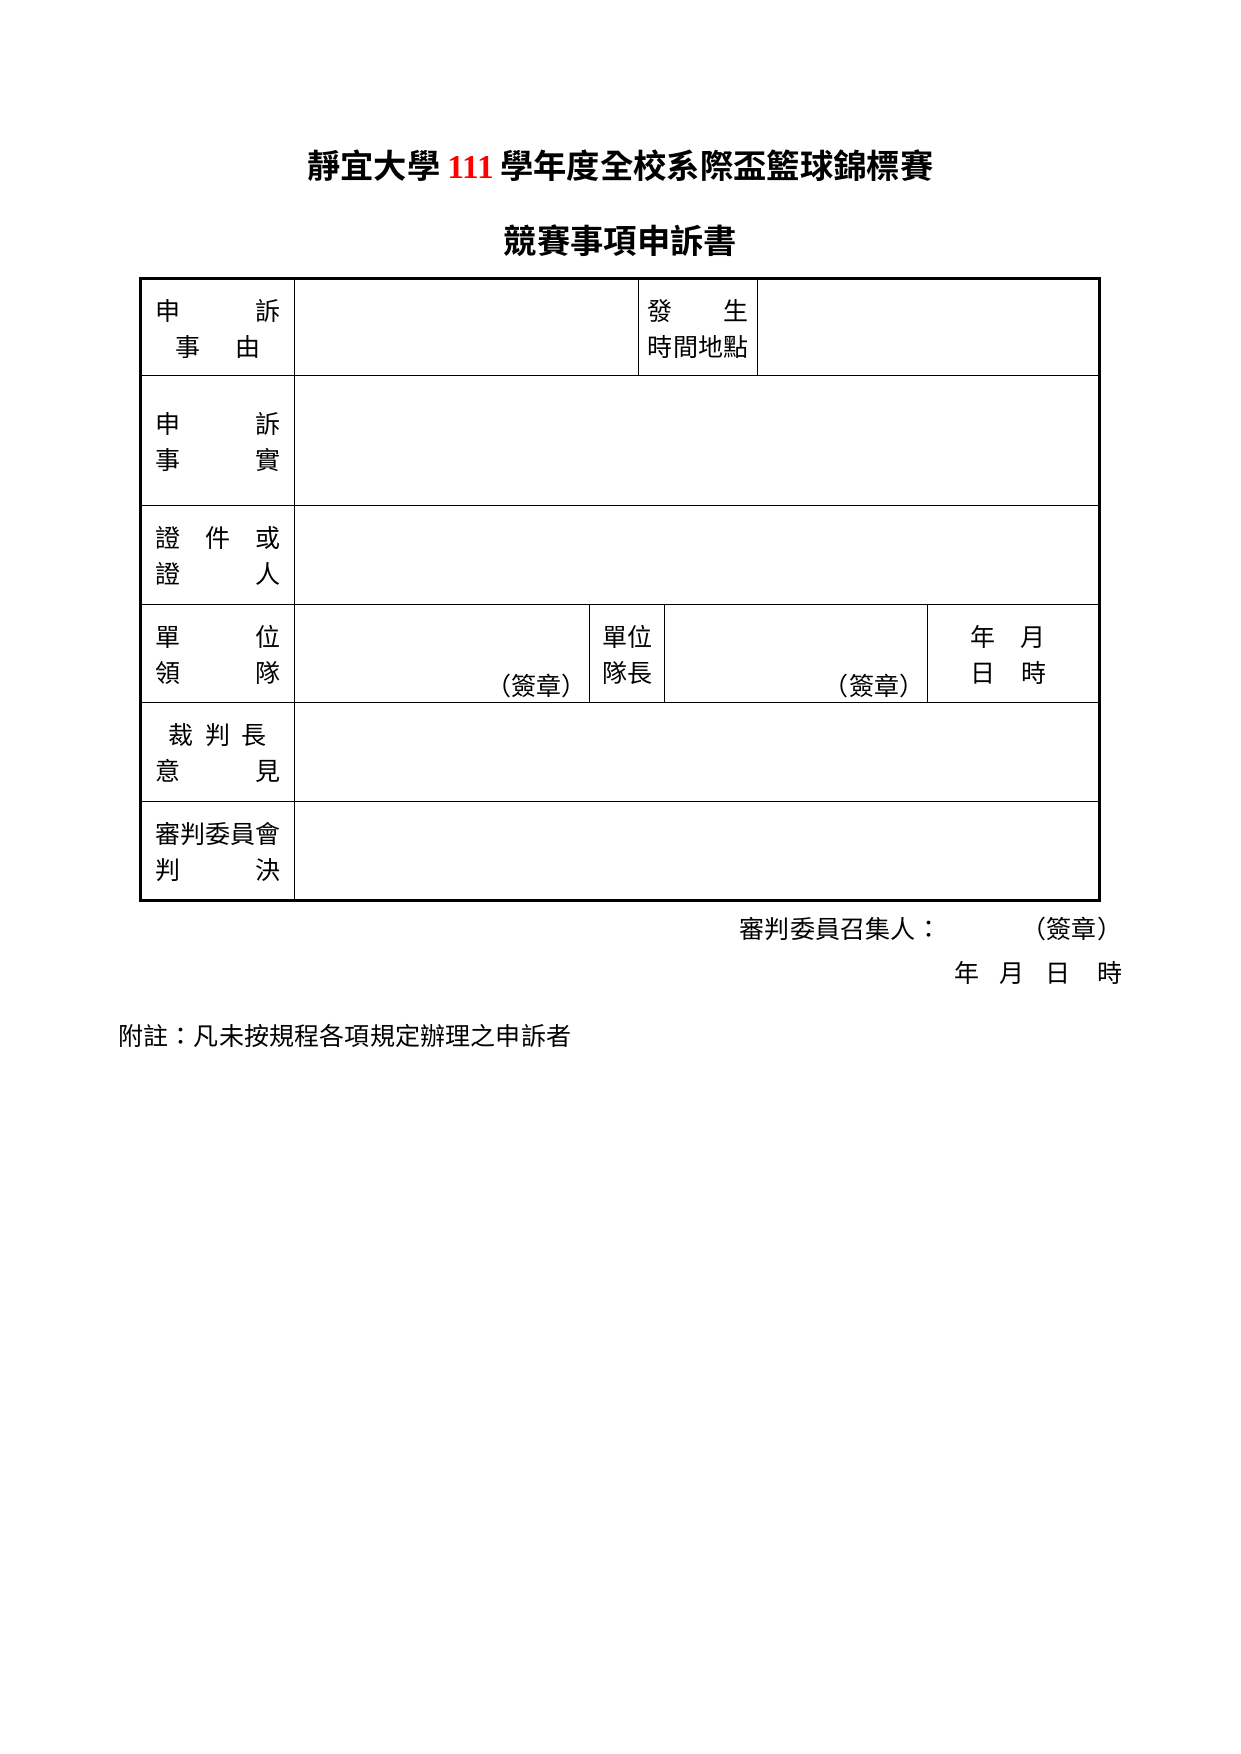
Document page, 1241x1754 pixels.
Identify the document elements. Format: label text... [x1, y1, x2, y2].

table_cell 審判委員會 判 決 [142, 802, 294, 899]
table_header [758, 280, 1098, 375]
table_header 發 生 時間地點 [639, 280, 757, 375]
table_cell 裁 判 長 意 見 [142, 703, 294, 801]
table_cell 單位 隊長 [590, 605, 664, 702]
table_cell （簽章） [295, 605, 589, 702]
text 靜宜大學111學年度全校系際盃籃球錦標賽 [118, 127, 1122, 202]
table_header 申 訴 事 由 [142, 280, 294, 375]
table_cell 單 位 領 隊 [142, 605, 294, 702]
table_cell 申 訴 事 實 [142, 376, 294, 505]
table_cell [295, 506, 1098, 604]
table_cell [295, 703, 1098, 801]
table_header [295, 280, 638, 375]
text 審判委員召集人： （簽章） [118, 902, 1122, 946]
text 年 月 日 時 [118, 946, 1122, 990]
text 競賽事項申訴書 [118, 202, 1122, 277]
table_cell [295, 376, 1098, 505]
table_cell [295, 802, 1098, 899]
table_cell 證 件 或 證 人 [142, 506, 294, 604]
table_cell （簽章） [665, 605, 927, 702]
text 附註：凡未按規程各項規定辦理之申訴者 [118, 1008, 1122, 1052]
table_cell 年 月 日 時 [928, 605, 1098, 702]
